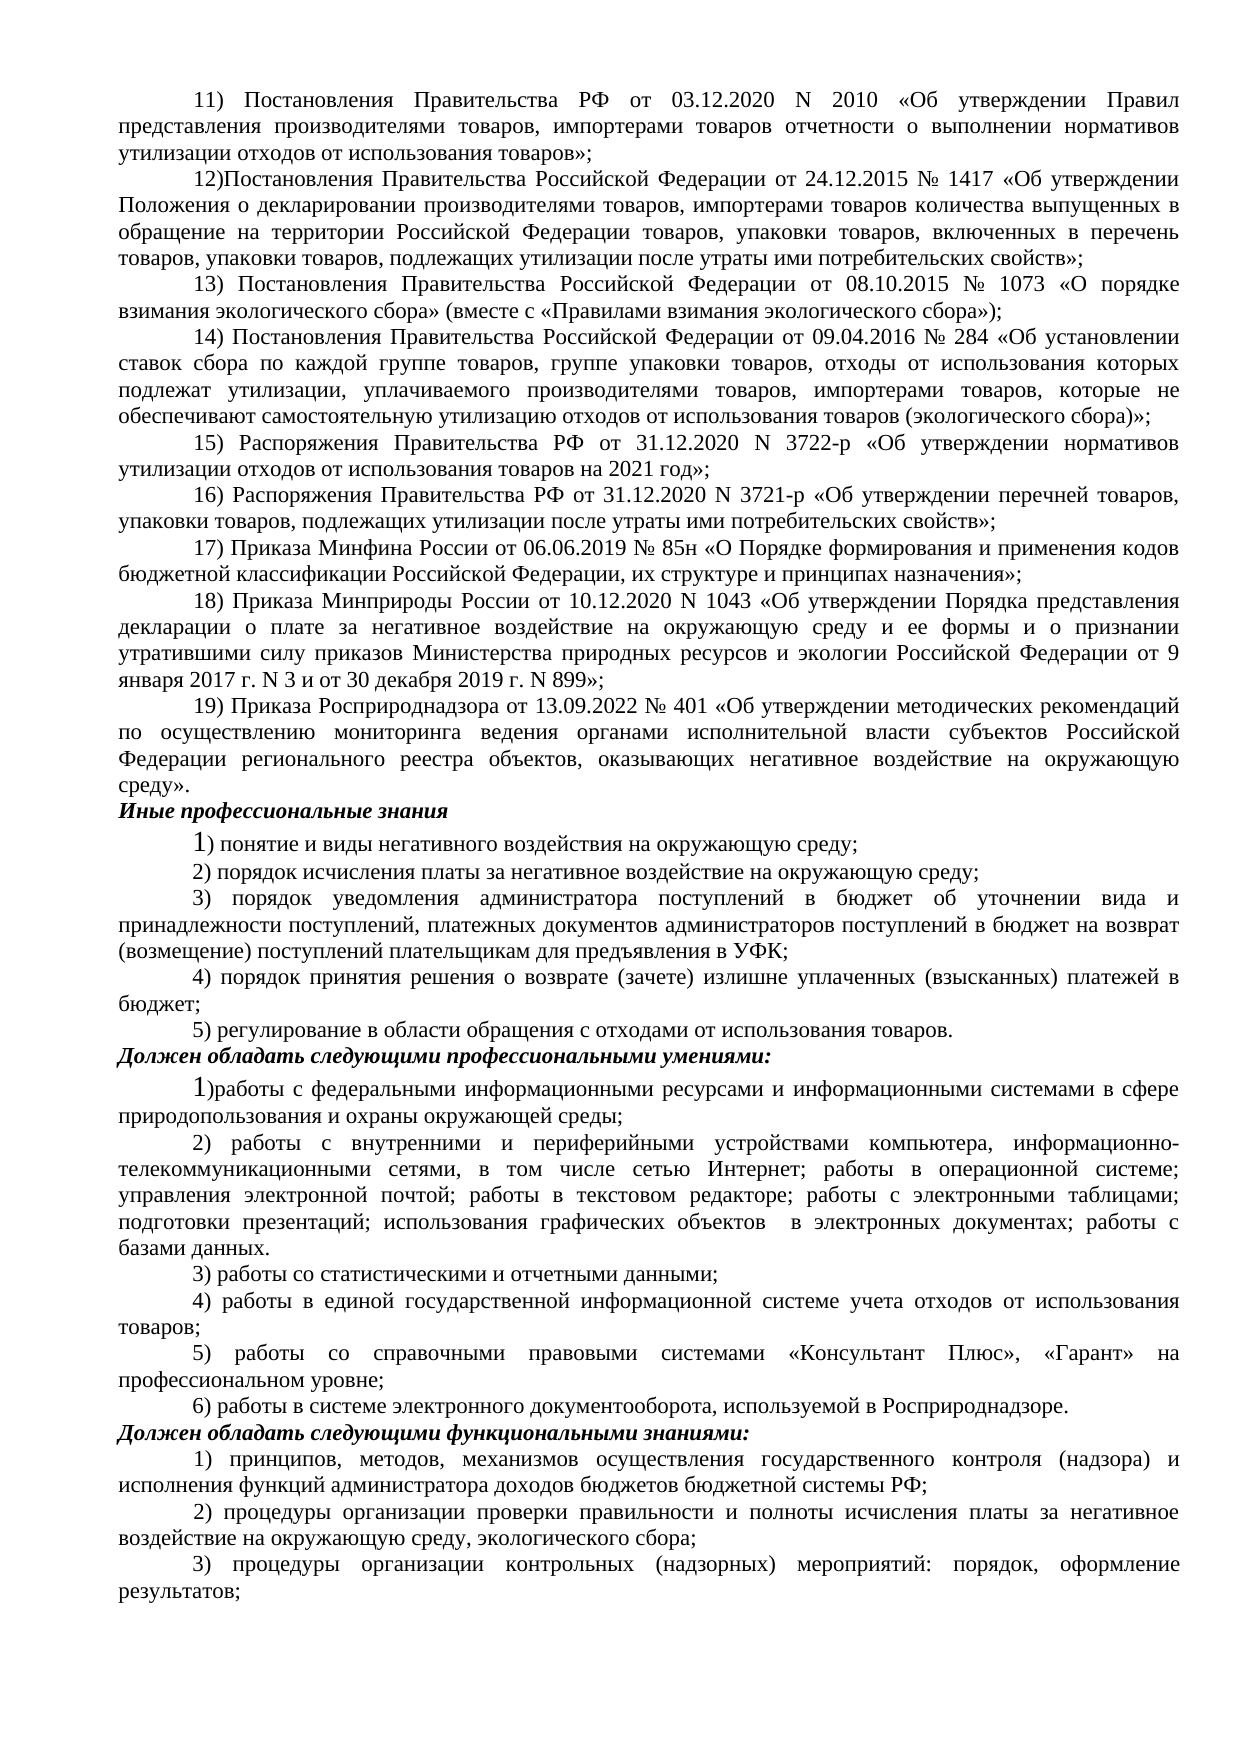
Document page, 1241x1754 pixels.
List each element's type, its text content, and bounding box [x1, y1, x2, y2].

text 3) процедуры организации контрольных (надзорных) мероприятий: порядок, оформление результатов; [118, 1550, 1181, 1603]
text 16) Распоряжения Правительства РФ от 31.12.2020 N 3721-р «Об утверждении перечней товаров, упаковки товаров, подлежащих утилизации после утраты ими потребительских свойств»; [118, 481, 1181, 534]
text 5) регулирование в области обращения с отходами от использования товаров. [118, 1016, 1181, 1042]
text 4) работы в единой государственной информационной системе учета отходов от использования товаров; [118, 1287, 1181, 1339]
text 15) Распоряжения Правительства РФ от 31.12.2020 N 3722-р «Об утверждении нормативов утилизации отходов от использования товаров на 2021 год»; [118, 428, 1181, 481]
text 11) Постановления Правительства РФ от 03.12.2020 N 2010 «Об утверждении Правил представления производителями товаров, импортерами товаров отчетности о выполнении нормативов утилизации отходов от использования товаров»; [118, 86, 1181, 165]
text 17) Приказа Минфина России от 06.06.2019 № 85н «О Порядке формирования и применения кодов бюджетной классификации Российской Федерации, их структуре и принципах назначения»; [118, 534, 1181, 587]
text 18) Приказа Минприроды России от 10.12.2020 N 1043 «Об утверждении Порядка представления декларации о плате за негативное воздействие на окружающую среду и ее формы и о признании утратившими силу приказов Министерства природных ресурсов и экологии Российской Федерации от 9 января 2017 г. N 3 и от 30 декабря 2019 г. N 899»; [118, 587, 1181, 692]
text 14) Постановления Правительства Российской Федерации от 09.04.2016 № 284 «Об установлении ставок сбора по каждой группе товаров, группе упаковки товаров, отходы от использования которых подлежат утилизации, уплачиваемого производителями товаров, импортерами товаров, которые не обеспечивают самостоятельную утилизацию отходов от использования товаров (экологического сбора)»; [118, 323, 1181, 428]
text 1)работы с федеральными информационными ресурсами и информационными системами в сфере природопользования и охраны окружающей среды; [118, 1069, 1181, 1129]
text 19) Приказа Росприроднадзора от 13.09.2022 № 401 «Об утверждении методических рекомендаций по осуществлению мониторинга ведения органами исполнительной власти субъектов Российской Федерации регионального реестра объектов, оказывающих негативное воздействие на окружающую среду». [118, 692, 1181, 797]
text Иные профессиональные знания [118, 797, 1181, 824]
text 1) принципов, методов, механизмов осуществления государственного контроля (надзора) и исполнения функций администратора доходов бюджетов бюджетной системы РФ; [118, 1445, 1181, 1498]
text 2) порядок исчисления платы за негативное воздействие на окружающую среду; [118, 858, 1181, 884]
text Должен обладать следующими функциональными знаниями: [118, 1418, 1181, 1445]
text 3) работы со статистическими и отчетными данными; [118, 1260, 1181, 1287]
text 1) понятие и виды негативного воздействия на окружающую среду; [118, 824, 1181, 858]
text 3) порядок уведомления администратора поступлений в бюджет об уточнении вида и принадлежности поступлений, платежных документов администраторов поступлений в бюджет на возврат (возмещение) поступлений плательщикам для предъявления в УФК; [118, 884, 1181, 963]
text 2) процедуры организации проверки правильности и полноты исчисления платы за негативное воздействие на окружающую среду, экологического сбора; [118, 1498, 1181, 1550]
text 5) работы со справочными правовыми системами «Консультант Плюс», «Гарант» на профессиональном уровне; [118, 1339, 1181, 1392]
text Должен обладать следующими профессиональными умениями: [118, 1042, 1181, 1069]
text 13) Постановления Правительства Российской Федерации от 08.10.2015 № 1073 «О порядке взимания экологического сбора» (вместе с «Правилами взимания экологического сбора»); [118, 270, 1181, 323]
text 4) порядок принятия решения о возврате (зачете) излишне уплаченных (взысканных) платежей в бюджет; [118, 963, 1181, 1016]
text 12)Постановления Правительства Российской Федерации от 24.12.2015 № 1417 «Об утверждении Положения о декларировании производителями товаров, импортерами товаров количества выпущенных в обращение на территории Российской Федерации товаров, упаковки товаров, включенных в перечень товаров, упаковки товаров, подлежащих утилизации после утраты ими потребительских свойств»; [118, 165, 1181, 270]
text 2) работы с внутренними и периферийными устройствами компьютера, информационно-телекоммуникационными сетями, в том числе сетью Интернет; работы в операционной системе; управления электронной почтой; работы в текстовом редакторе; работы с электронными таблицами; подготовки презентаций; использования графических объектов в электронных документах; работы с базами данных. [118, 1129, 1181, 1260]
text 6) работы в системе электронного документооборота, используемой в Росприроднадзоре. [118, 1392, 1181, 1418]
